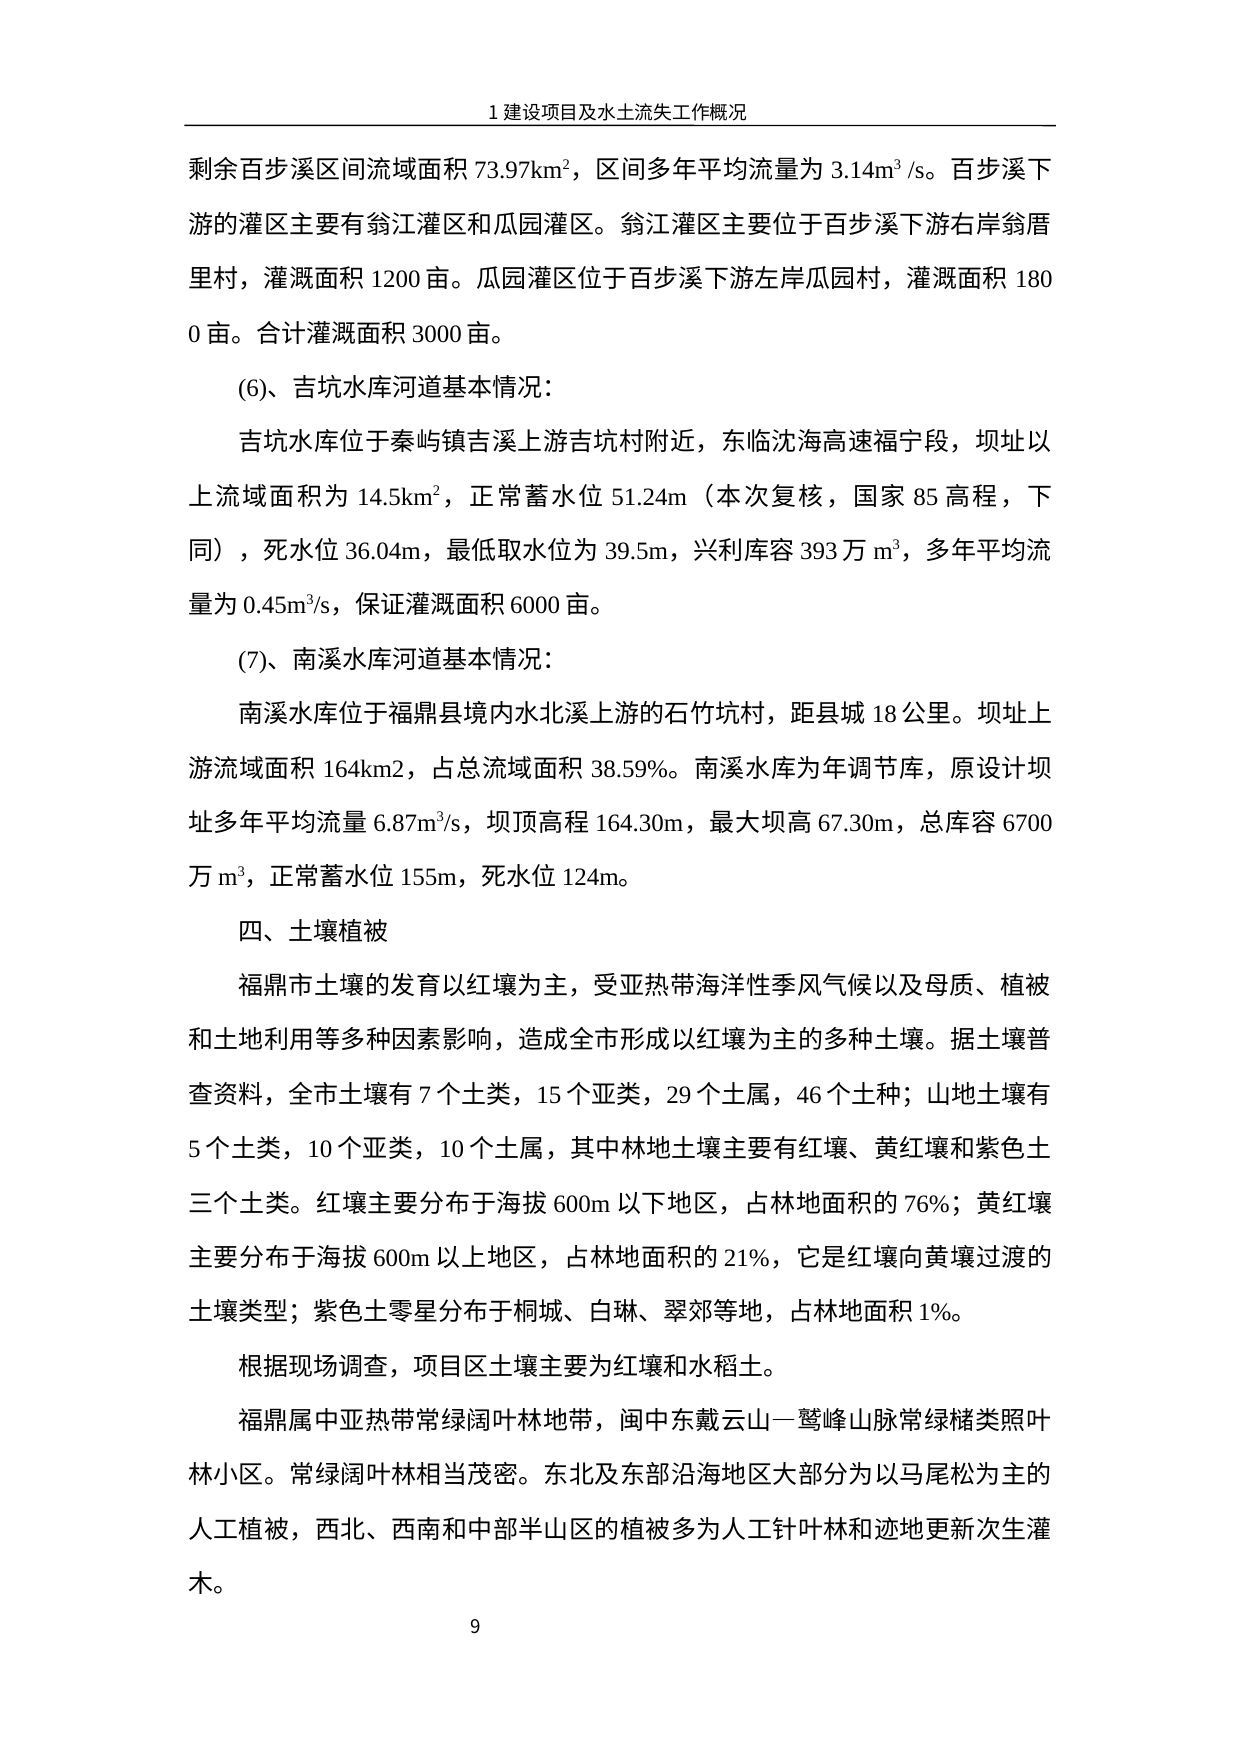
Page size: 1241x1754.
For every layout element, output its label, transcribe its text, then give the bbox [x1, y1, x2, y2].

text 福鼎市土壤的发育以红壤为主，受亚热带海洋性季风气候以及母质、植被和土地利用等多种因素影响，造成全市形成以红壤为主的多种土壤。据土壤普查资料，全市土壤有7个土类，15个亚类，29个土属，46个土种；山地土壤有5个土类，10个亚类，10个土属，其中林地土壤主要有红壤、黄红壤和紫色土三个土类。红壤主要分布于海拔600m以下地区，占林地面积的76%；黄红壤主要分布于海拔600m以上地区，占林地面积的21%，它是红壤向黄壤过渡的土壤类型；紫色土零星分布于桐城、白琳、翠郊等地，占林地面积1%。 [188, 966, 1052, 1328]
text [188, 150, 1052, 349]
text 福鼎属中亚热带常绿阔叶林地带，闽中东戴云山—鹫峰山脉常绿槠类照叶林小区。常绿阔叶林相当茂密。东北及东部沿海地区大部分为以马尾松为主的人工植被，西北、西南和中部半山区的植被多为人工针叶林和迹地更新次生灌木。 [188, 1401, 1052, 1600]
list 四、土壤植被 [188, 911, 1052, 947]
text 南溪水库位于福鼎县境内水北溪上游的石竹坑村，距县城18公里。坝址上游流域面积 164km2，占总流域面积 38.59%。南溪水库为年调节库，原设计坝址多年平均流量6.87m3/s，坝顶高程164.30m，最大坝高67.30m，总库容6700万m3，正常蓄水位155m，死水位124m。 [188, 694, 1052, 893]
text 吉坑水库位于秦屿镇吉溪上游吉坑村附近，东临沈海高速福宁段，坝址以上流域面积为14.5km2，正常蓄水位51.24m（本次复核，国家85高程，下同），死水位36.04m，最低取水位为 39.5m，兴利库容393万m3，多年平均流量为0.45m3/s，保证灌溉面积6000亩。 [188, 422, 1052, 621]
text (7)、南溪水库河道基本情况： [188, 639, 1052, 676]
text 根据现场调查，项目区土壤主要为红壤和水稻土。 [188, 1346, 1052, 1382]
text (6)、吉坑水库河道基本情况： [188, 367, 1052, 404]
